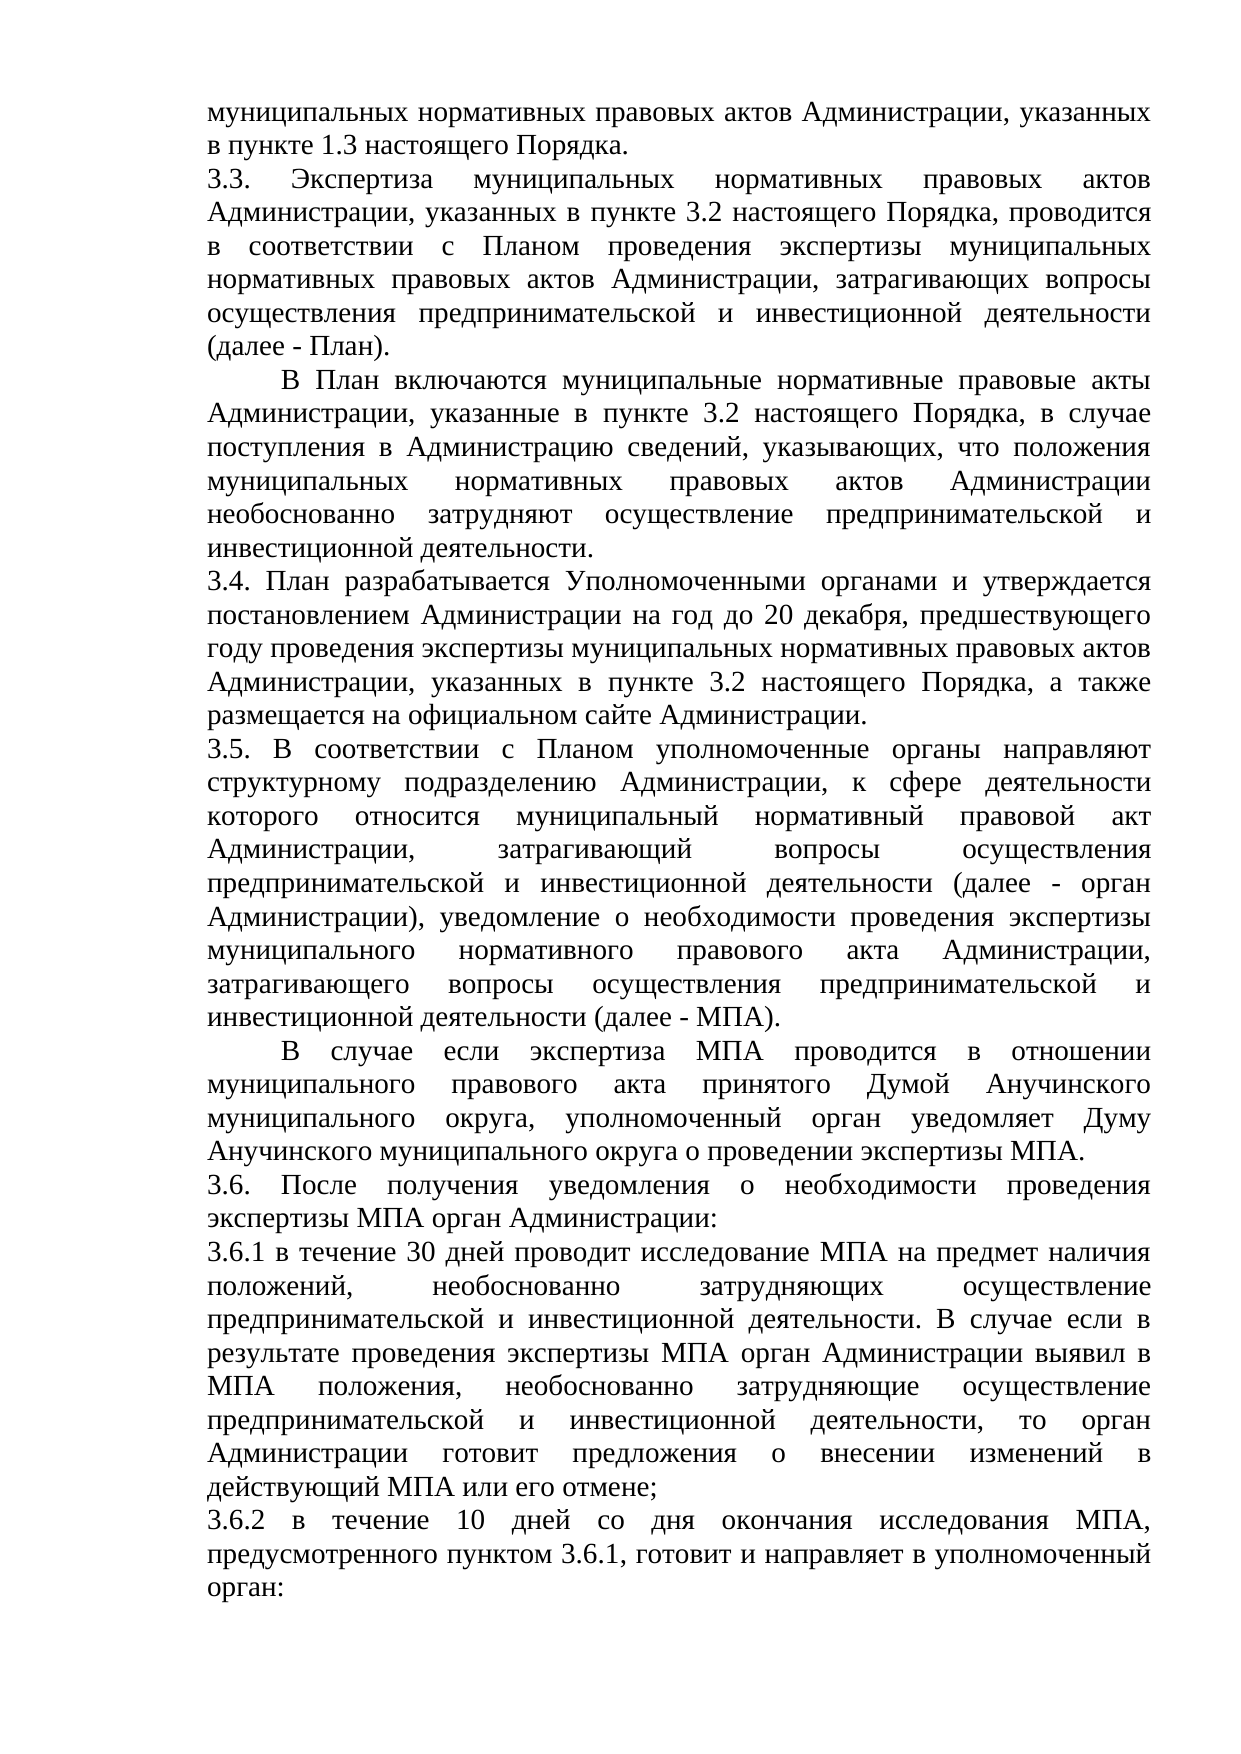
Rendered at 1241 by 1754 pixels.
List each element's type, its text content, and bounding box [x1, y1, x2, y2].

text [207, 94, 1152, 161]
text В План включаются муниципальные нормативные правовые акты Администрации, указанные в пункте 3.2 настоящего Порядка, в случае поступления в Администрацию сведений, указывающих, что положения муниципальных нормативных правовых актов Администрации необоснованно затрудняют осуществление предпринимательской и инвестиционной деятельности. [207, 362, 1152, 563]
text 3.6.1 в течение 30 дней проводит исследование МПА на предмет наличия положений, необоснованно затрудняющих осуществление предпринимательской и инвестиционной деятельности. В случае если в результате проведения экспертизы МПА орган Администрации выявил в МПА положения, необоснованно затрудняющие осуществление предпринимательской и инвестиционной деятельности, то орган Администрации готовит предложения о внесении изменений в действующий МПА или его отмене; [207, 1234, 1152, 1502]
text 3.5. В соответствии с Планом уполномоченные органы направляют структурному подразделению Администрации, к сфере деятельности которого относится муниципальный нормативный правовой акт Администрации, затрагивающий вопросы осуществления предпринимательской и инвестиционной деятельности (далее - орган Администрации), уведомление о необходимости проведения экспертизы муниципального нормативного правового акта Администрации, затрагивающего вопросы осуществления предпринимательской и инвестиционной деятельности (далее - МПА). [207, 731, 1152, 1033]
text 3.4. План разрабатывается Уполномоченными органами и утверждается постановлением Администрации на год до 20 декабря, предшествующего году проведения экспертизы муниципальных нормативных правовых актов Администрации, указанных в пункте 3.2 настоящего Порядка, а также размещается на официальном сайте Администрации. [207, 563, 1152, 731]
text 3.6.2 в течение 10 дней со дня окончания исследования МПА, предусмотренного пунктом 3.6.1, готовит и направляет в уполномоченный орган: [207, 1502, 1152, 1603]
text 3.3. Экспертиза муниципальных нормативных правовых актов Администрации, указанных в пункте 3.2 настоящего Порядка, проводится в соответствии с Планом проведения экспертизы муниципальных нормативных правовых актов Администрации, затрагивающих вопросы осуществления предпринимательской и инвестиционной деятельности (далее - План). [207, 161, 1152, 362]
text В случае если экспертиза МПА проводится в отношении муниципального правового акта принятого Думой Анучинского муниципального округа, уполномоченный орган уведомляет Думу Анучинского муниципального округа о проведении экспертизы МПА. [207, 1033, 1152, 1167]
text 3.6. После получения уведомления о необходимости проведения экспертизы МПА орган Администрации: [207, 1167, 1152, 1234]
